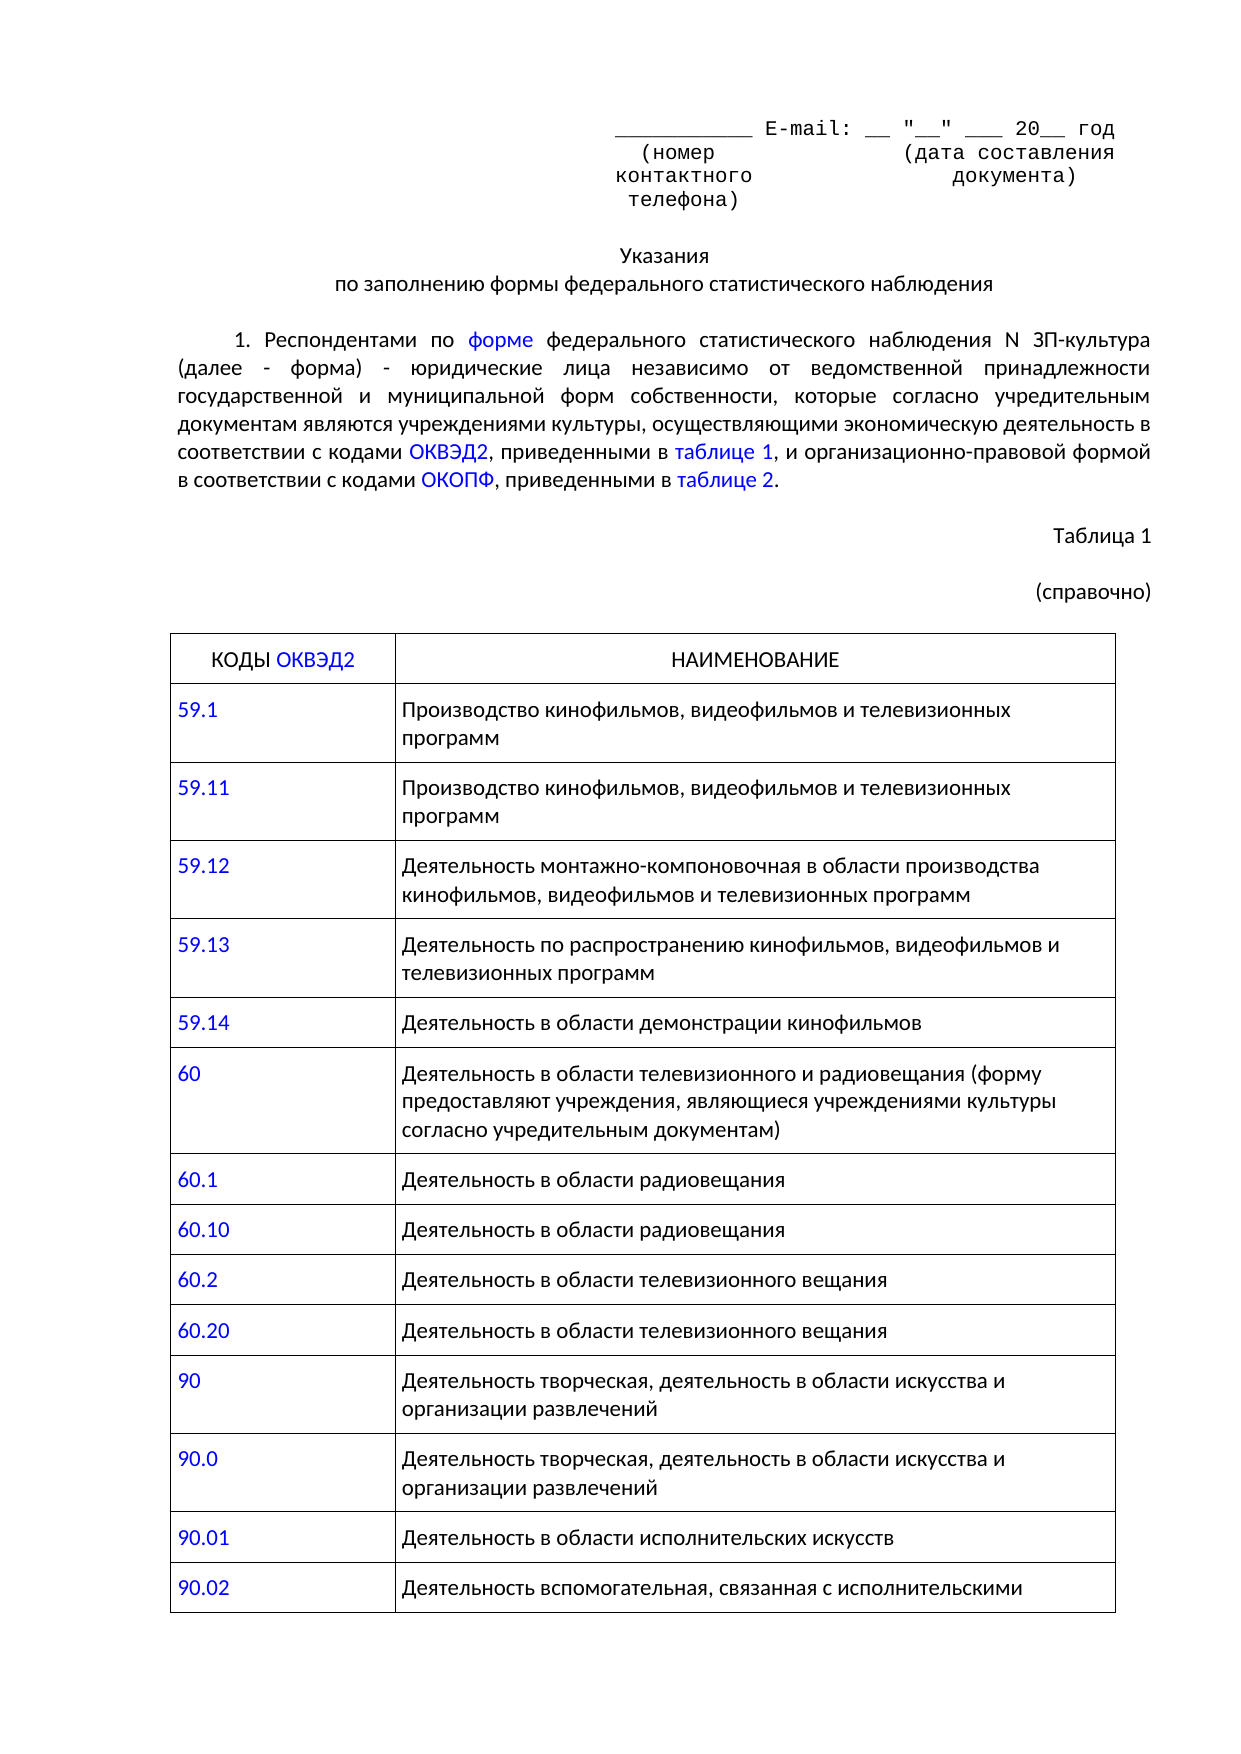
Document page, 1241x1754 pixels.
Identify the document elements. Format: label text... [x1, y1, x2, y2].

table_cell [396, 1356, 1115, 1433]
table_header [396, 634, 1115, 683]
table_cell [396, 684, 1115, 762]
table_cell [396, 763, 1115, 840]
text телефона) [177, 189, 1152, 213]
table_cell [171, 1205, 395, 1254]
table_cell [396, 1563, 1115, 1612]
text контактного документа) [177, 165, 1152, 189]
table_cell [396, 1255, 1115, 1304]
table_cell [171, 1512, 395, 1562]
text (справочно) [177, 577, 1152, 605]
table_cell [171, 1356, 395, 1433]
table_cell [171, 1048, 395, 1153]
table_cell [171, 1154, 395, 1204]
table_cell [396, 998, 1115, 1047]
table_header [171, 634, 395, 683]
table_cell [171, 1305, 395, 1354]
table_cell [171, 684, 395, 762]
text (номер (дата составления [177, 142, 1152, 165]
text Указания [177, 241, 1152, 269]
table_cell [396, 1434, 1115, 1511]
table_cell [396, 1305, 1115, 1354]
text по заполнению формы федерального статистического наблюдения [177, 269, 1152, 297]
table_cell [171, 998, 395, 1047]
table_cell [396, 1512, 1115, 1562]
text Таблица 1 [177, 521, 1152, 549]
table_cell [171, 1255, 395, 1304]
text 1. Респондентами по форме федерального статистического наблюдения N ЗП-культура (далее - форма) - юридические лица независимо от ведомственной принадлежности государственной и муниципальной форм собственности, которые согласно учредительным документам являются учреждениями культуры, осуществляющими экономическую деятельность в соответствии с кодами ОКВЭД2, приведенными в таблице 1, и организационно-правовой формой в соответствии с кодами ОКОПФ, приведенными в таблице 2. [177, 325, 1152, 493]
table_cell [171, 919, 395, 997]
text ___________ E-mail: __ "__" ___ 20__ год [177, 118, 1152, 142]
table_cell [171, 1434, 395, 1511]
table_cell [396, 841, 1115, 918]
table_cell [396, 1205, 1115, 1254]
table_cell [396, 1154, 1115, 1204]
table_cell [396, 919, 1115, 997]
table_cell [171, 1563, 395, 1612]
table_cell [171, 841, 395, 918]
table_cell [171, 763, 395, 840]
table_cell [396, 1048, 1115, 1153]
